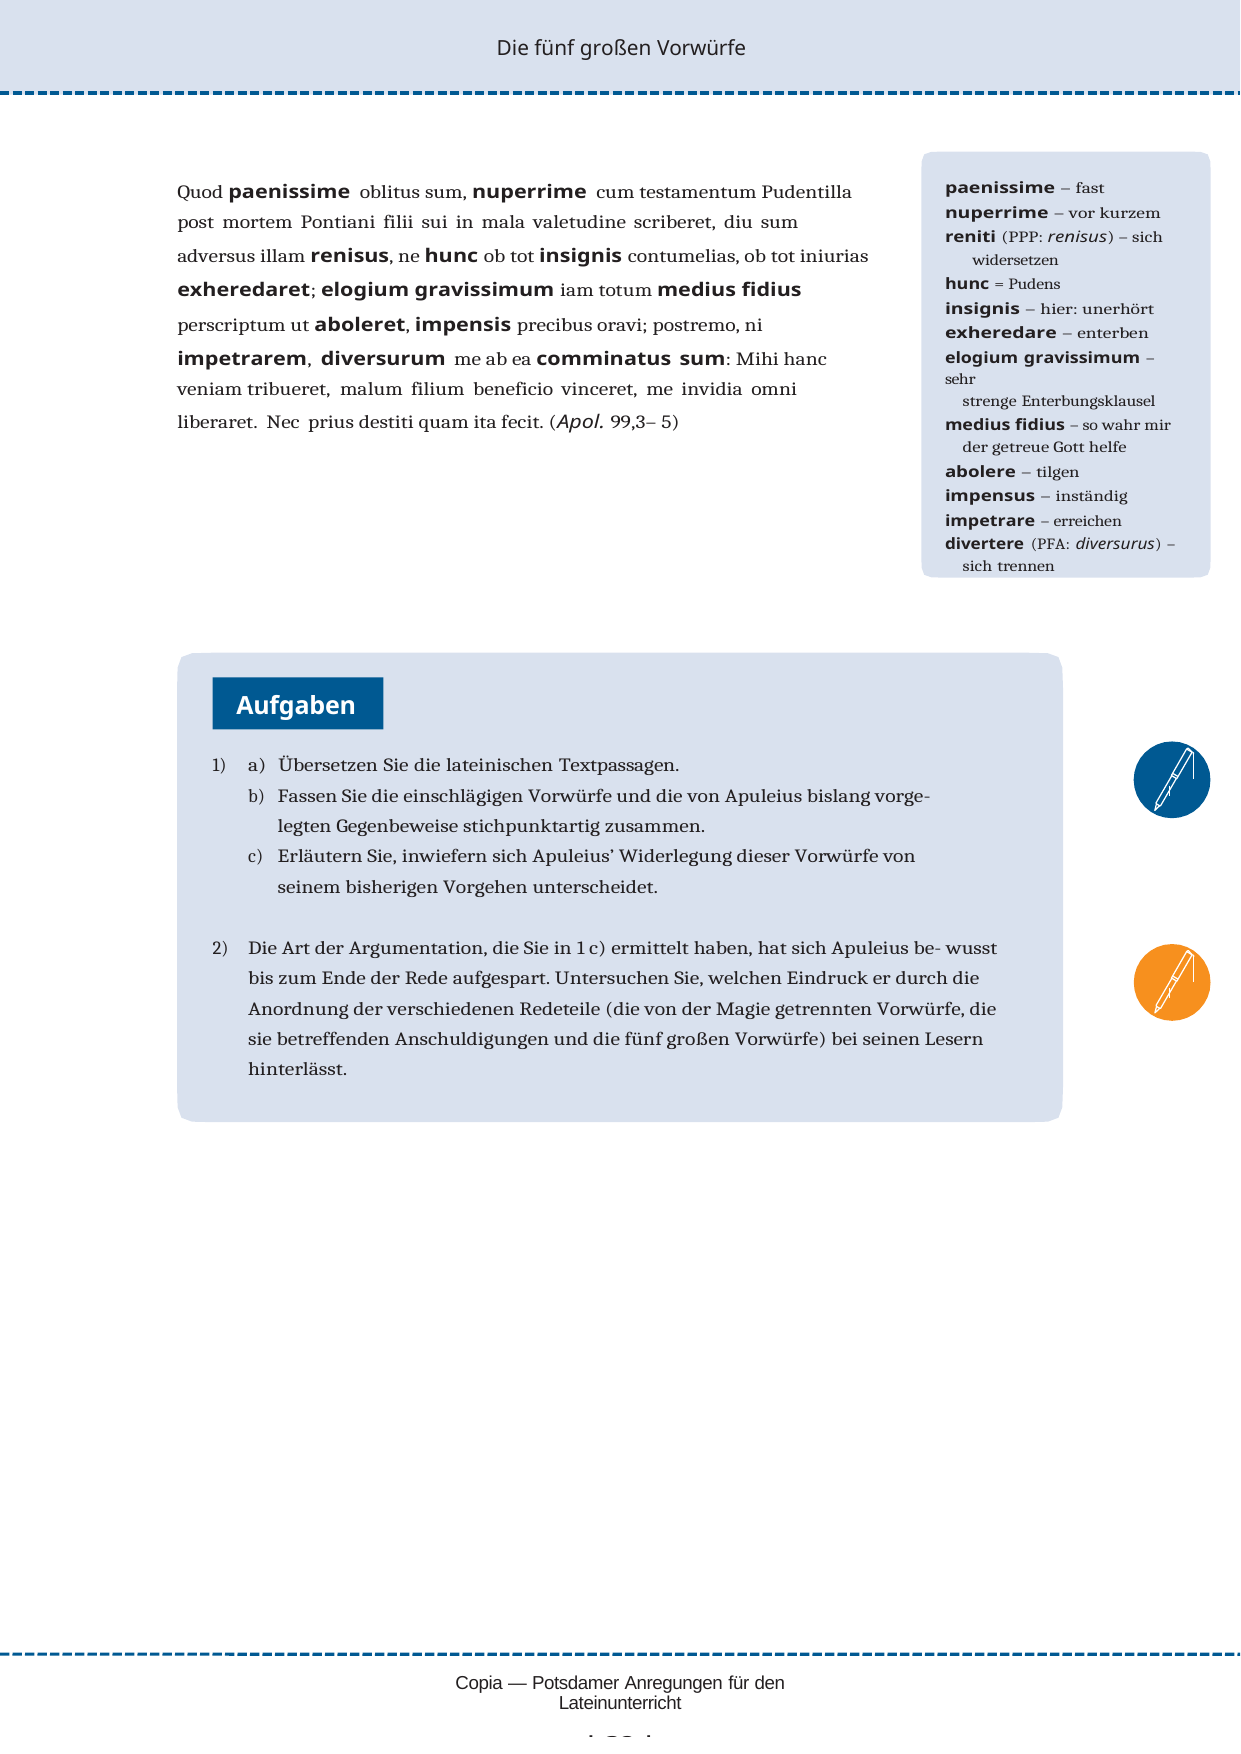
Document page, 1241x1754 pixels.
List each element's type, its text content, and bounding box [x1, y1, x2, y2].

text Quod paenissime oblitus sum, nuperrime cum testamentum Pudentilla post mortem Pontiani filii sui in mala valetudine scriberet, diu sum adversus illam renisus, ne hunc ob tot insignis contumelias, ob tot iniurias exheredaret; elogium gravissimum iam totum medius fidius perscriptum ut aboleret, impensis precibus oravi; postremo, ni impetrarem, diversurum me ab ea comminatus sum: Mihi hanc veniam tribueret, malum filium beneficio vinceret, me invidia omni liberaret. Nec prius destiti quam ita fecit. (Apol. 99,3– 5) [177, 179, 879, 434]
